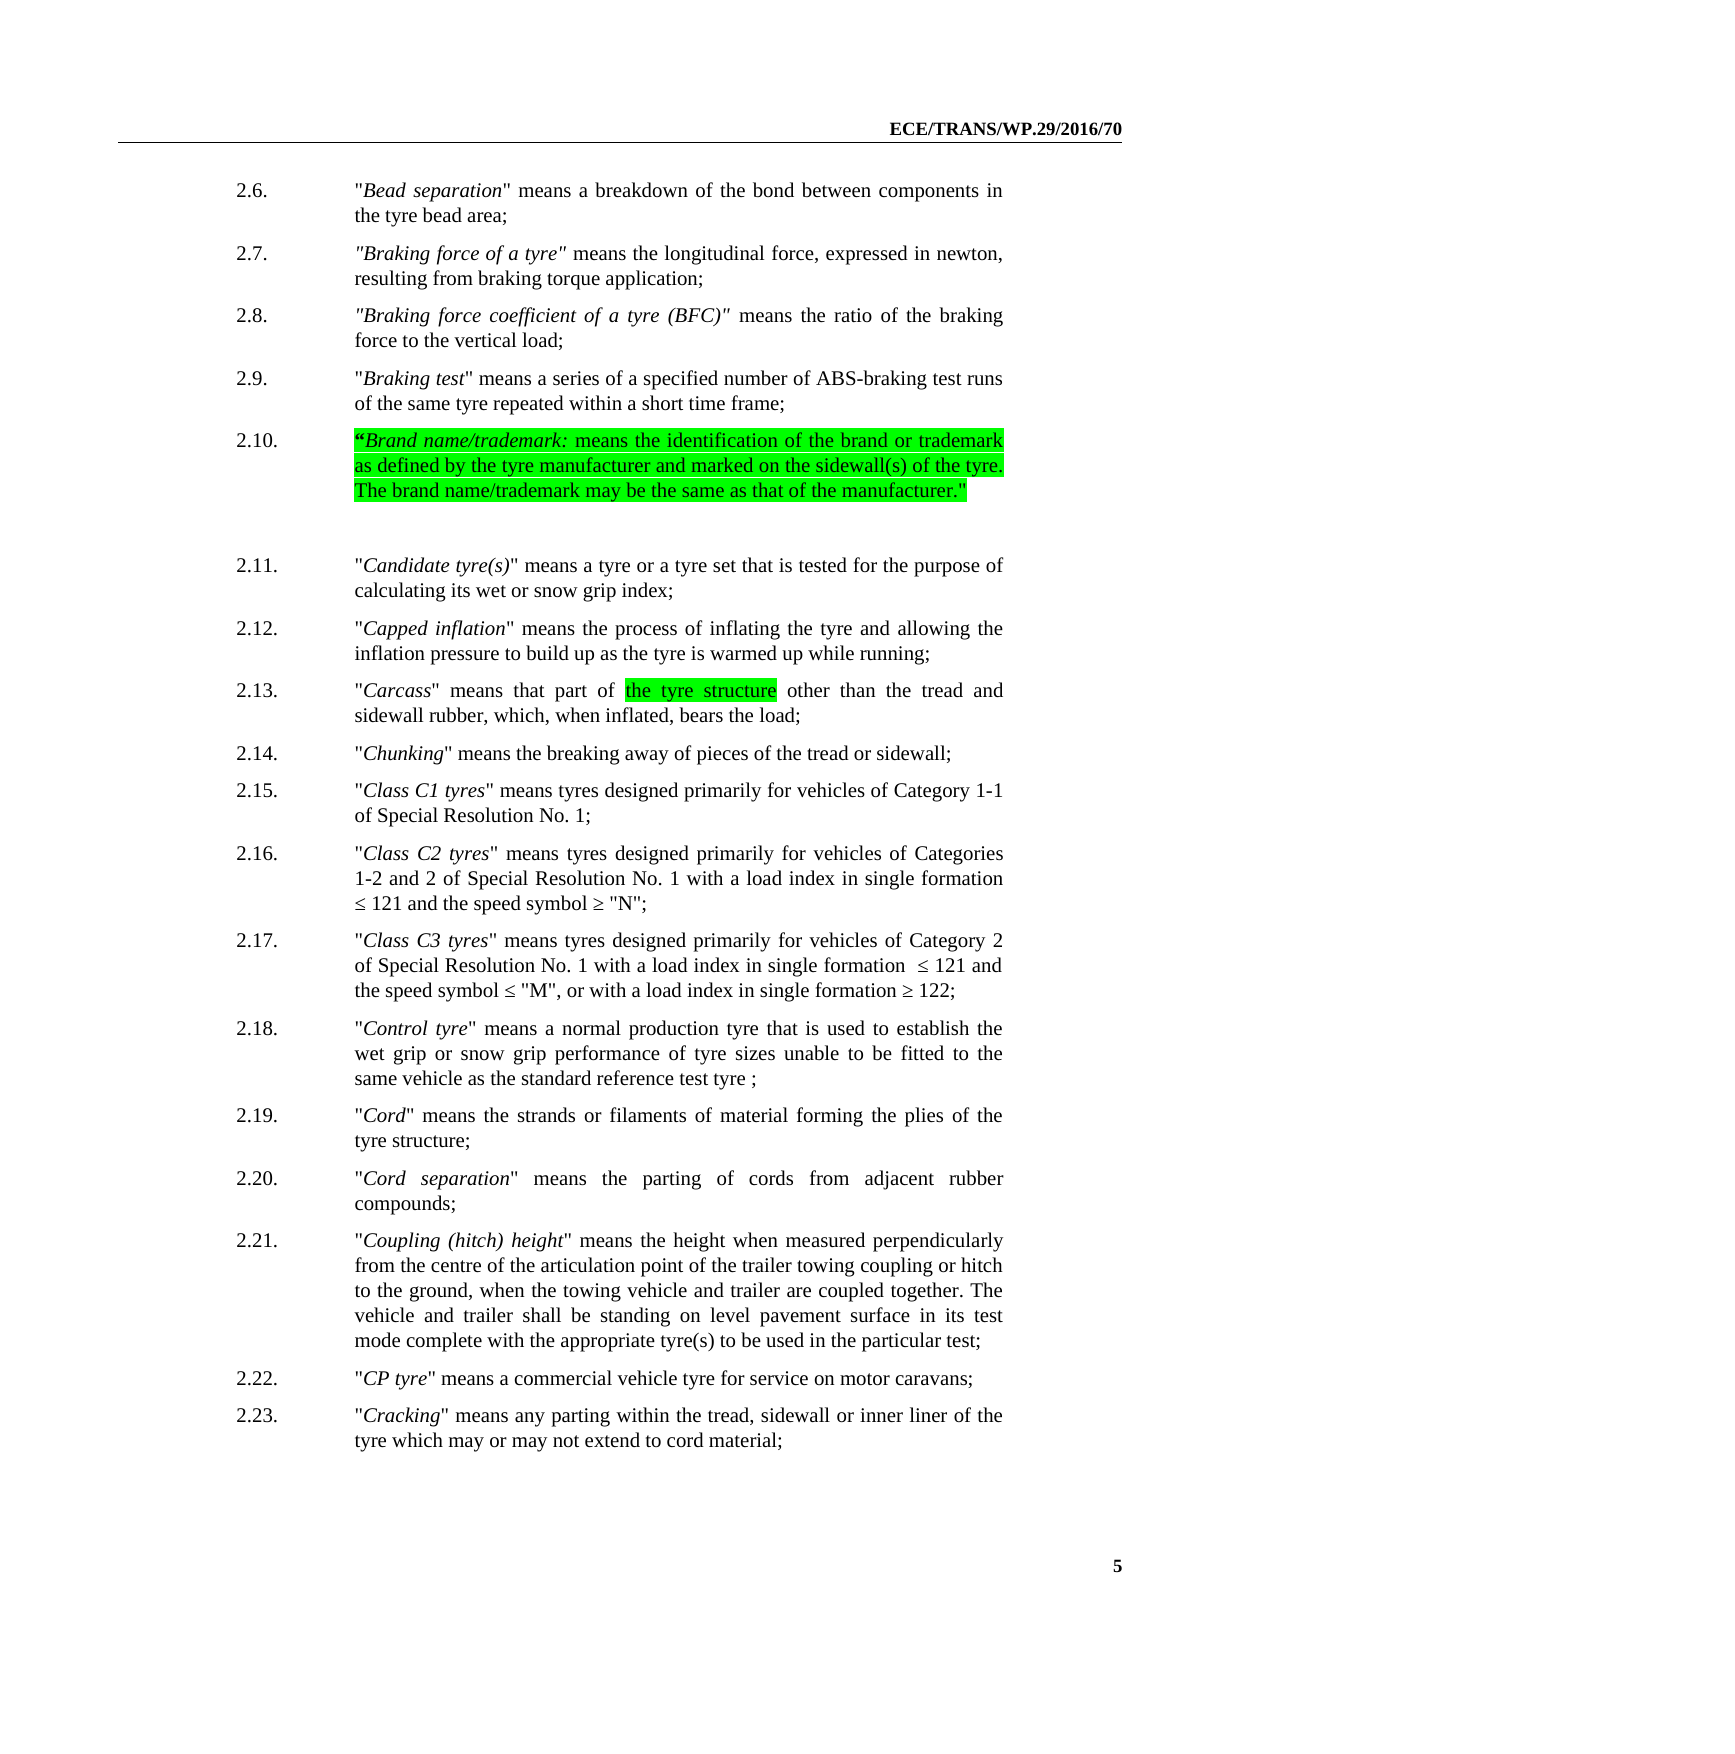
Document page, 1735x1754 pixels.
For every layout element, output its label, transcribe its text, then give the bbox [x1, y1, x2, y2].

text 2.23. "Cracking" means any parting within the tread, sidewall or inner liner of the tyre which may or may not extend to cord material; [236, 1402, 1004, 1452]
text 2.7. "Braking force of a tyre" means the longitudinal force, expressed in newton, resulting from braking torque application; [236, 240, 1004, 290]
text 2.9. "Braking test" means a series of a specified number of ABS-braking test runs of the same tyre repeated within a short time frame; [236, 365, 1004, 415]
text 2.17. "Class C3 tyres" means tyres designed primarily for vehicles of Category 2 of Special Resolution No. 1 with a load index in single formation ≤ 121 and the speed symbol ≤ "M", or with a load index in single formation ≥ 122; [236, 927, 1004, 1002]
text 2.21. "Coupling (hitch) height" means the height when measured perpendicularly from the centre of the articulation point of the trailer towing coupling or hitch to the ground, when the towing vehicle and trailer are coupled together. The vehicle and trailer shall be standing on level pavement surface in its test mode complete with the appropriate tyre(s) to be used in the particular test; [236, 1227, 1004, 1352]
text 2.19. "Cord" means the strands or filaments of material forming the plies of the tyre structure; [236, 1102, 1004, 1152]
text 2.18. "Control tyre" means a normal production tyre that is used to establish the wet grip or snow grip performance of tyre sizes unable to be fitted to the same vehicle as the standard reference test tyre ; [236, 1015, 1004, 1090]
text 2.22. "CP tyre" means a commercial vehicle tyre for service on motor caravans; [236, 1365, 1004, 1390]
text 2.15. "Class C1 tyres" means tyres designed primarily for vehicles of Category 1-1 of Special Resolution No. 1; [236, 777, 1004, 827]
text 2.20. "Cord separation" means the parting of cords from adjacent rubber compounds; [236, 1165, 1004, 1215]
text 2.10. “Brand name/trademark: means the identification of the brand or trademark as defined by the tyre manufacturer and marked on the sidewall(s) of the tyre. The brand name/trademark may be the same as that of the manufacturer." [236, 427, 1004, 502]
text 2.6. "Bead separation" means a breakdown of the bond between components in the tyre bead area; [236, 177, 1004, 227]
text 2.14. "Chunking" means the breaking away of pieces of the tread or sidewall; [236, 740, 1004, 765]
text 2.13. "Carcass" means that part of the tyre structure other than the tread and sidewall rubber, which, when inflated, bears the load; [236, 677, 1004, 727]
text 2.12. "Capped inflation" means the process of inflating the tyre and allowing the inflation pressure to build up as the tyre is warmed up while running; [236, 615, 1004, 665]
text 2.16. "Class C2 tyres" means tyres designed primarily for vehicles of Categories 1-2 and 2 of Special Resolution No. 1 with a load index in single formation ≤ 121 and the speed symbol ≥ "N"; [236, 840, 1004, 915]
text 2.8. "Braking force coefficient of a tyre (BFC)" means the ratio of the braking force to the vertical load; [236, 302, 1004, 352]
text 2.11. "Candidate tyre(s)" means a tyre or a tyre set that is tested for the purpose of calculating its wet or snow grip index; [236, 552, 1004, 602]
